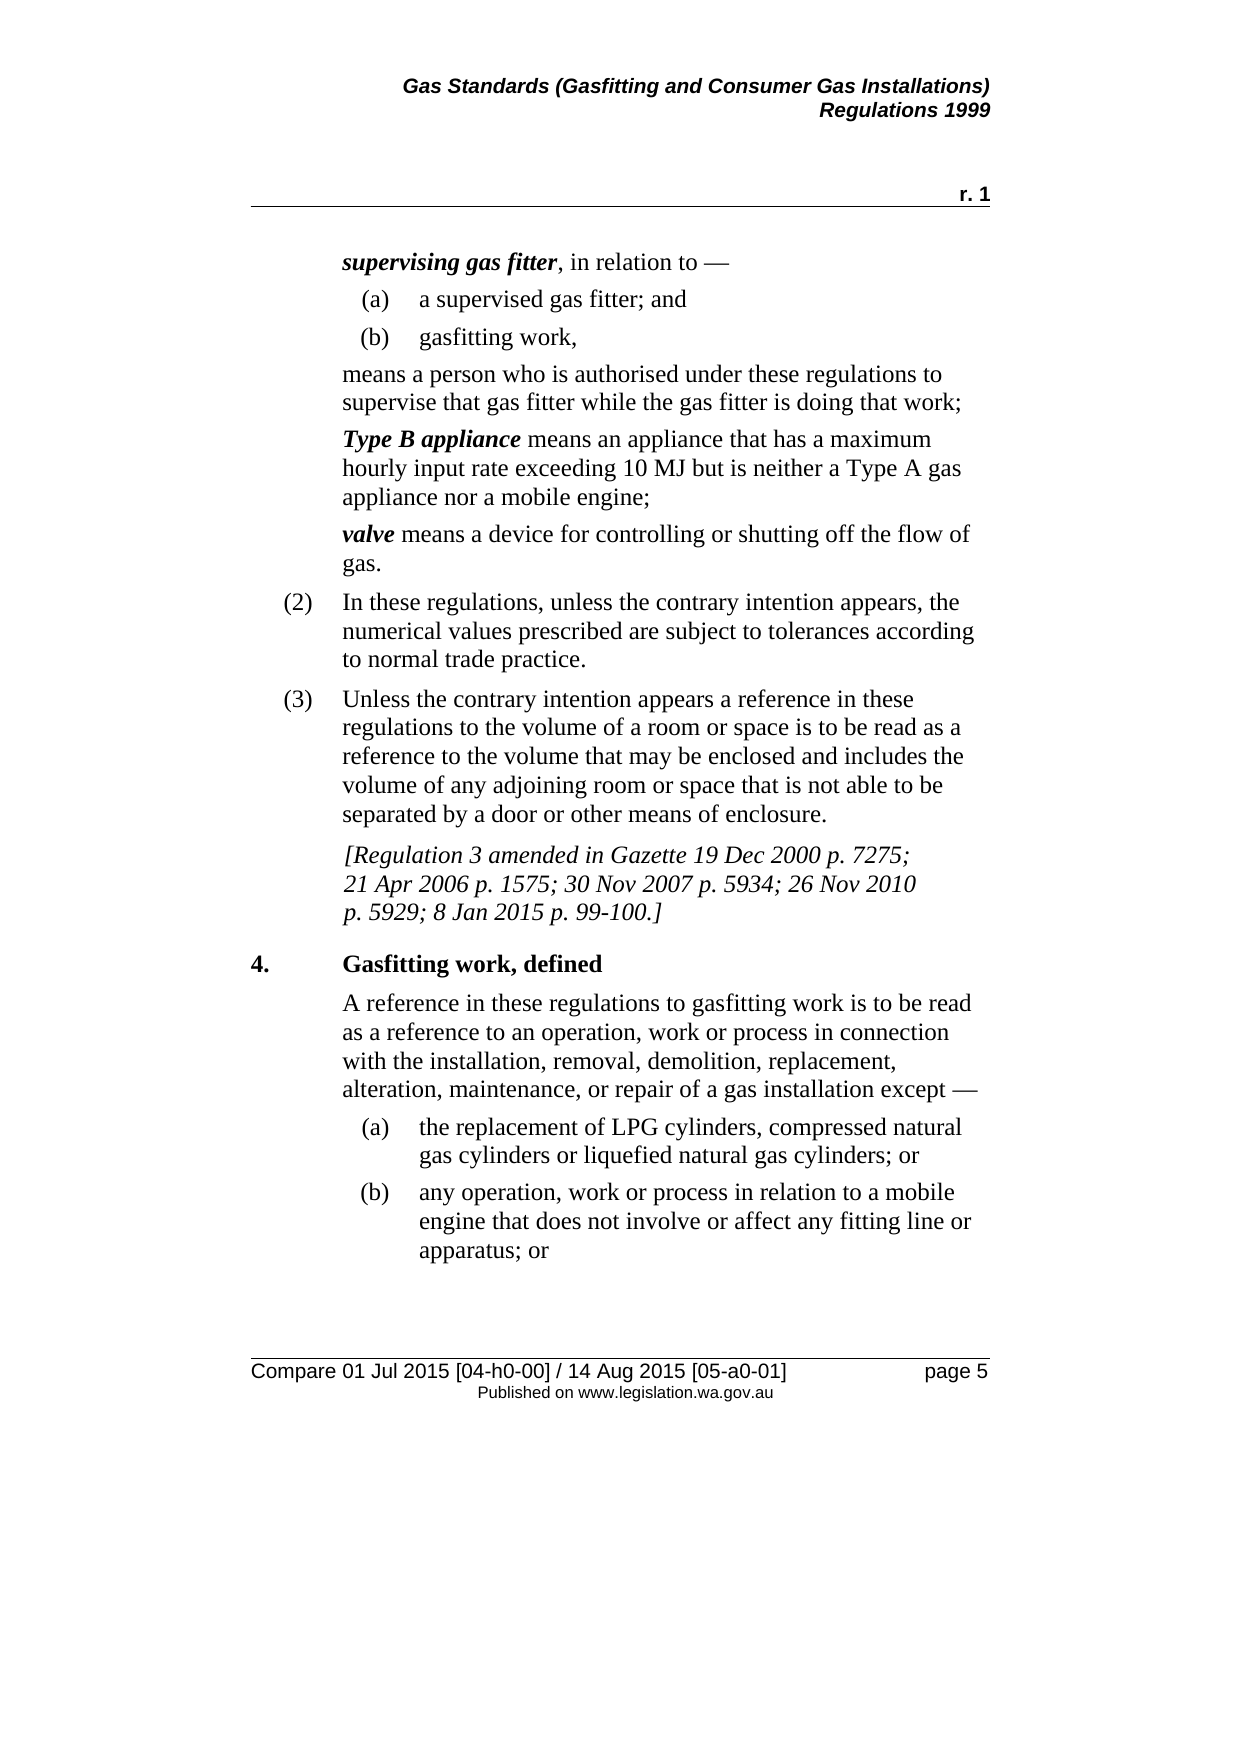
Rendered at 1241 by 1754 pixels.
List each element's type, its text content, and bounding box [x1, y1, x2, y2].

text means a person who is authorised under these regulations to supervise that gas fitter while the gas fitter is doing that work; [251, 359, 990, 416]
text (2) In these regulations, unless the contrary intention appears, the numerical values prescribed are subject to tolerances according to normal trade practice. [251, 587, 990, 673]
text (3) Unless the contrary intention appears a reference in these regulations to the volume of a room or space is to be read as a reference to the volume that may be enclosed and includes the volume of any adjoining room or space that is not able to be separated by a door or other means of enclosure. [251, 684, 990, 827]
text (a) the replacement of LPG cylinders, compressed natural gas cylinders or liquefied natural gas cylinders; or [251, 1112, 990, 1169]
text A reference in these regulations to gasfitting work is to be read as a reference to an operation, work or process in connection with the installation, removal, demolition, replacement, alteration, maintenance, or repair of a gas installation except — [251, 988, 990, 1103]
text valve means a device for controlling or shutting off the flow of gas. [251, 519, 990, 577]
subtitle 4. Gasfitting work, defined [251, 949, 990, 978]
text supervising gas fitter, in relation to — [251, 247, 990, 276]
text [Regulation 3 amended in Gazette 19 Dec 2000 p. 7275; 21 Apr 2006 p. 1575; 30 Nov 2007 p. 5934; 26 Nov 2010 p. 5929; 8 Jan 2015 p. 99-100.] [251, 840, 990, 926]
text (a) a supervised gas fitter; and [251, 284, 990, 313]
text Type B appliance means an appliance that has a maximum hourly input rate exceeding 10 MJ but is neither a Type A gas appliance nor a mobile engine; [251, 424, 990, 511]
text (b) gasfitting work, [251, 322, 990, 350]
text (b) any operation, work or process in relation to a mobile engine that does not involve or affect any fitting line or apparatus; or [251, 1177, 990, 1264]
